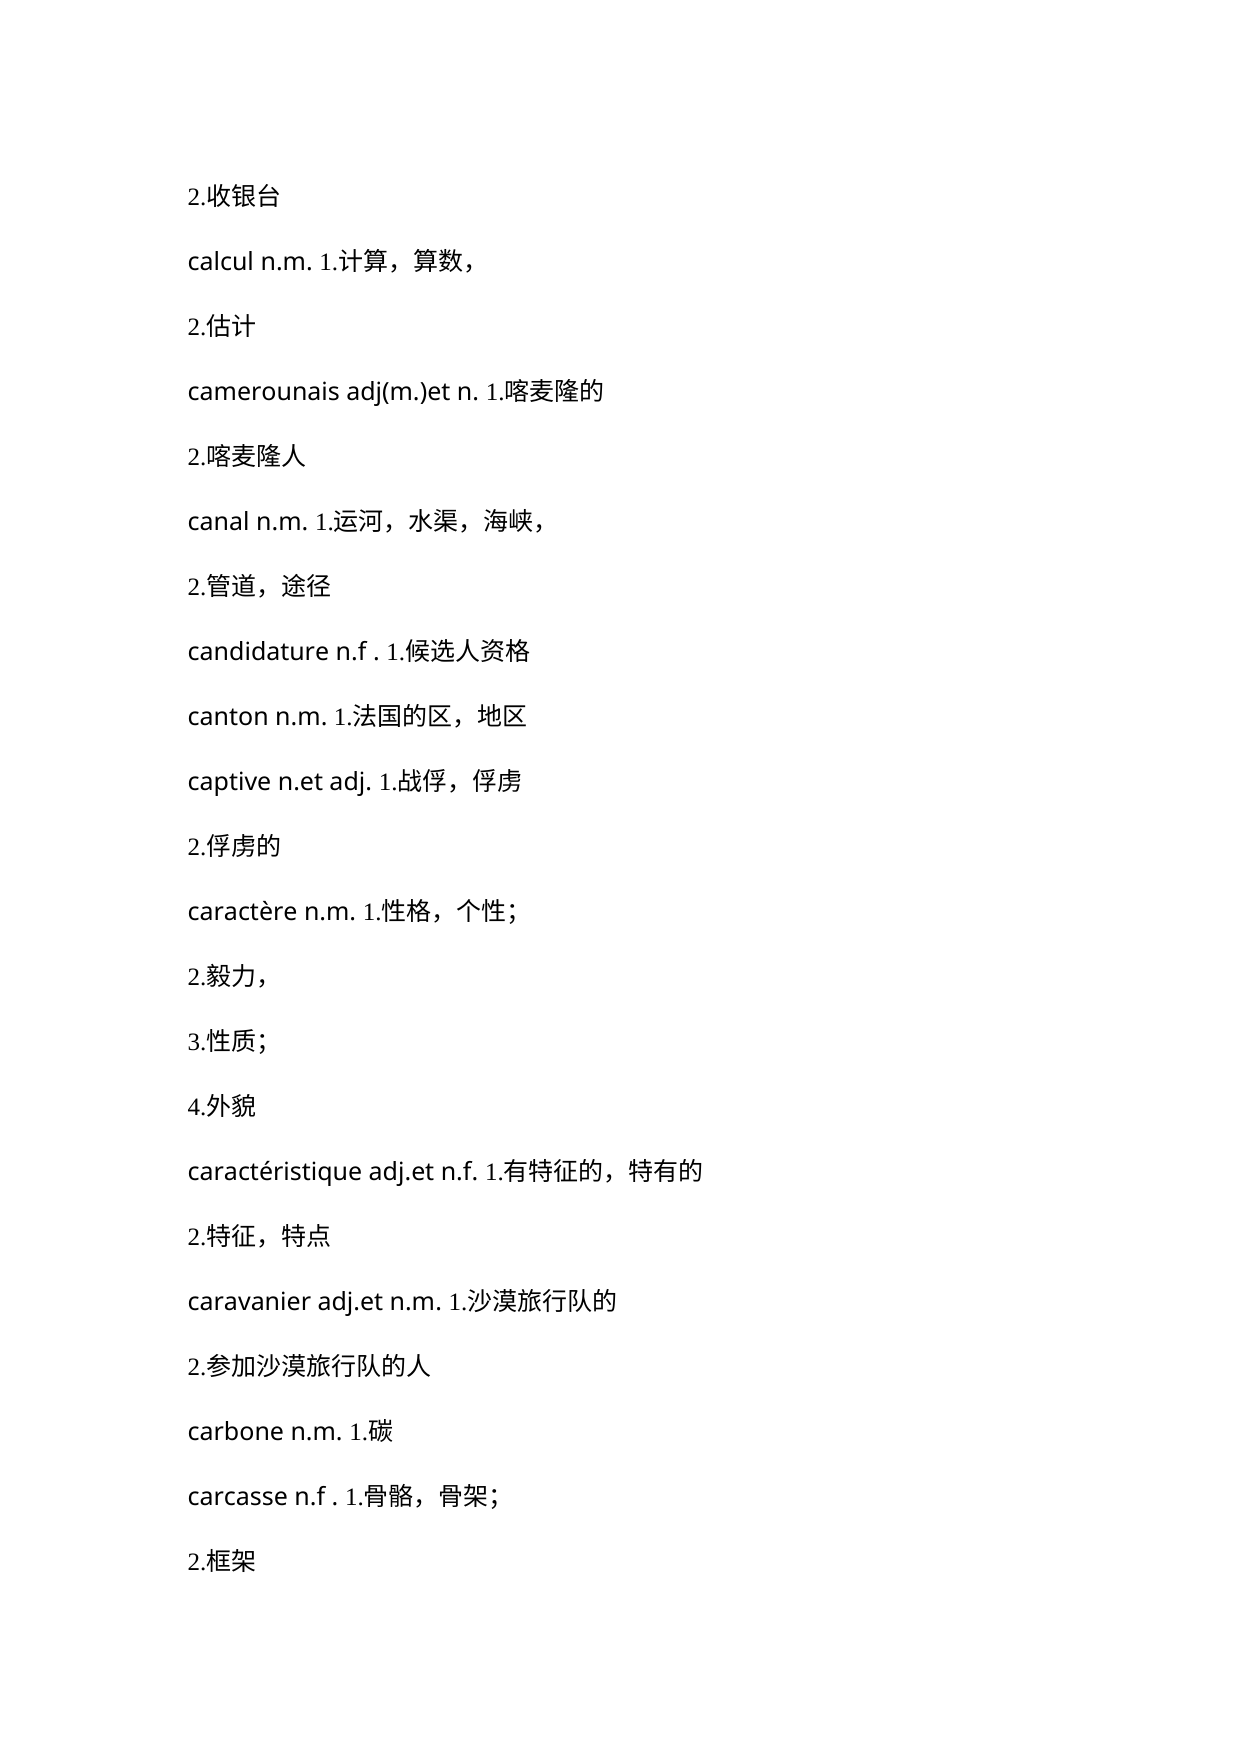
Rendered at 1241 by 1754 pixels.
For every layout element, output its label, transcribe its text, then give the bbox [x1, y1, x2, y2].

text captive n.et adj. 1.战俘，俘虏 [187, 747, 1053, 812]
text 3.性质； [187, 1007, 1053, 1072]
text carcasse n.f . 1.骨骼，骨架； [187, 1462, 1053, 1527]
text caractéristique adj.et n.f. 1.有特征的，特有的 [187, 1137, 1053, 1202]
text canton n.m. 1.法国的区，地区 [187, 682, 1053, 747]
text candidature n.f . 1.候选人资格 [187, 617, 1053, 682]
text canal n.m. 1.运河，水渠，海峡， [187, 487, 1053, 552]
text 2.特征，特点 [187, 1202, 1053, 1267]
text 2.毅力， [187, 942, 1053, 1007]
text 2.喀麦隆人 [187, 422, 1053, 487]
text 2.估计 [187, 292, 1053, 357]
text carbone n.m. 1.碳 [187, 1397, 1053, 1462]
text 2.管道，途径 [187, 552, 1053, 617]
text 2.收银台 [187, 162, 1053, 227]
text 2.框架 [187, 1527, 1053, 1592]
text calcul n.m. 1.计算，算数， [187, 227, 1053, 292]
text camerounais adj(m.)et n. 1.喀麦隆的 [187, 357, 1053, 422]
text caractère n.m. 1.性格，个性； [187, 877, 1053, 942]
text 4.外貌 [187, 1072, 1053, 1137]
text 2.参加沙漠旅行队的人 [187, 1332, 1053, 1397]
text caravanier adj.et n.m. 1.沙漠旅行队的 [187, 1267, 1053, 1332]
text 2.俘虏的 [187, 812, 1053, 877]
